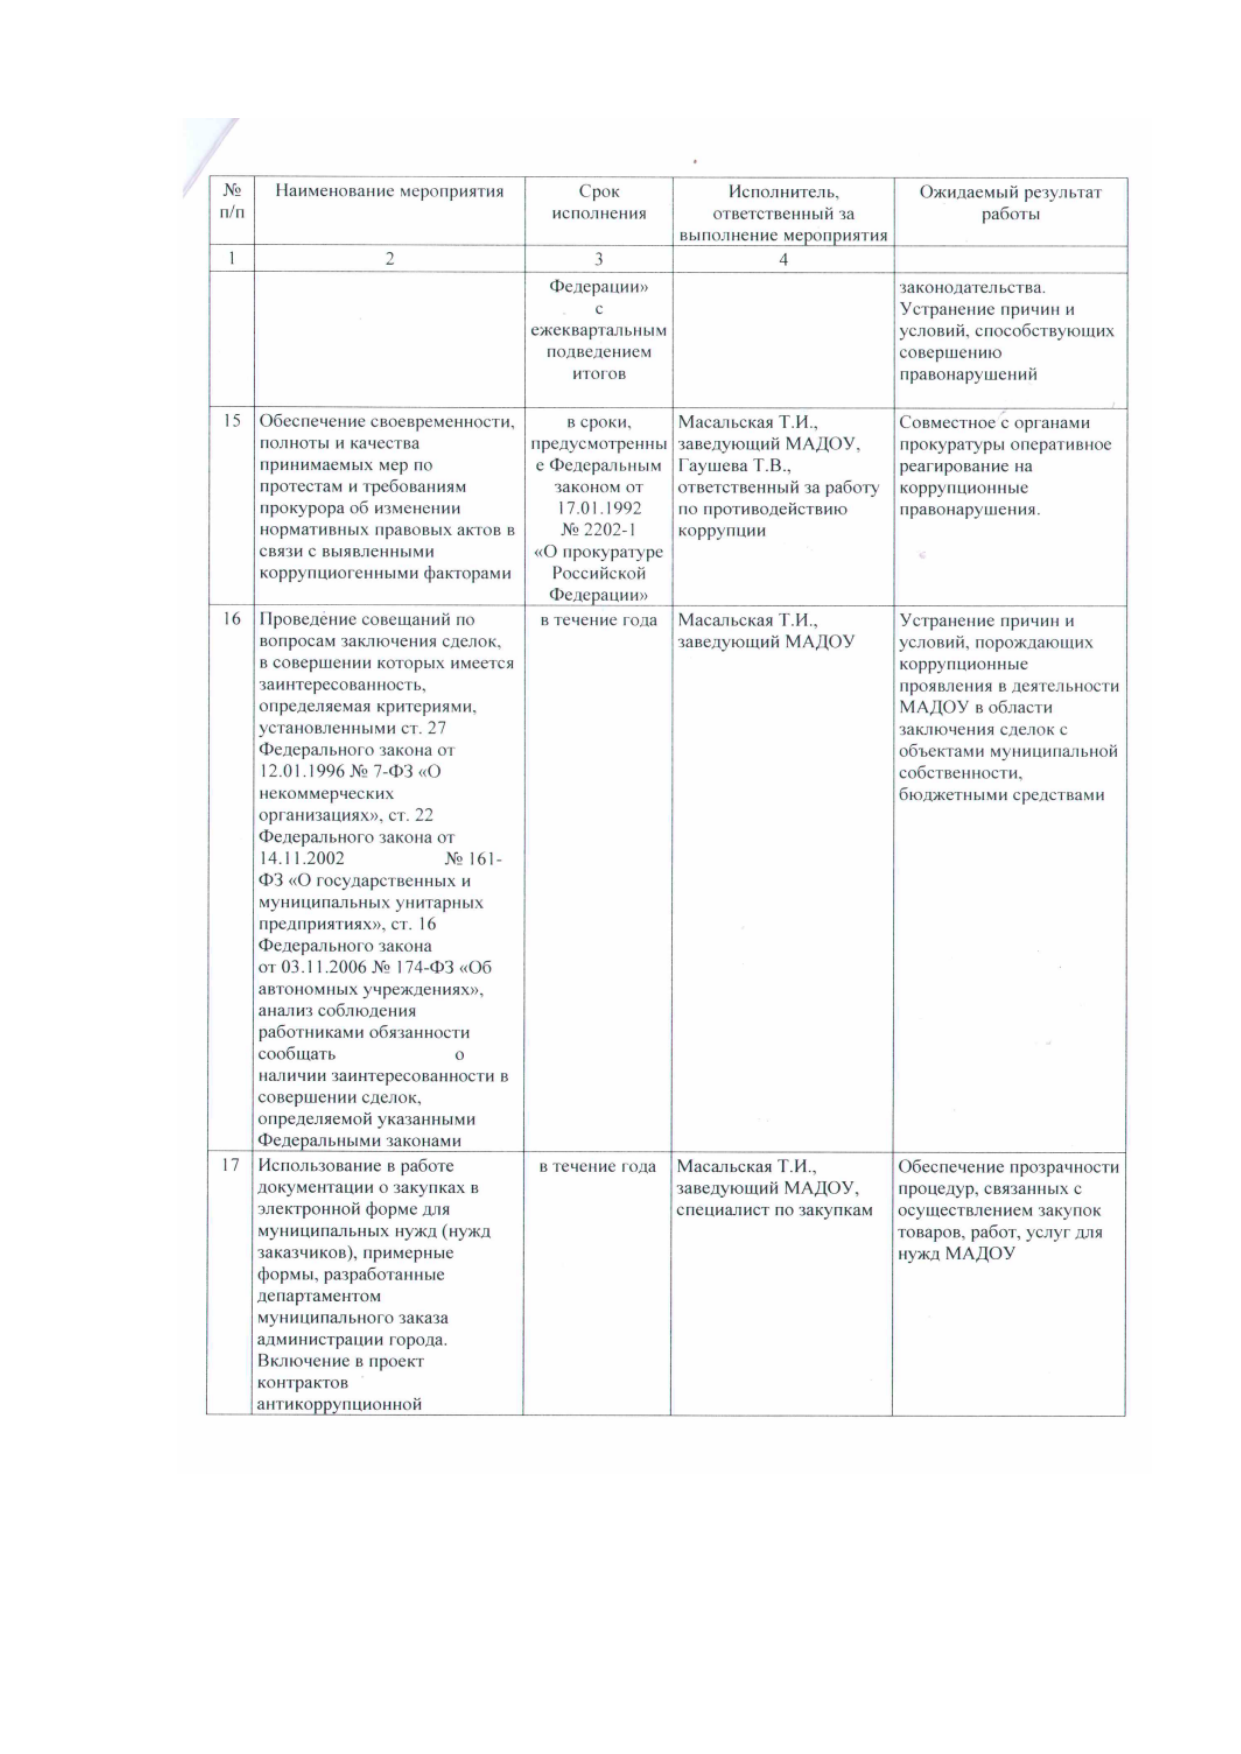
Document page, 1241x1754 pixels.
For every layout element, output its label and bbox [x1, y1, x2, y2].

picture [177, 118, 1152, 1474]
